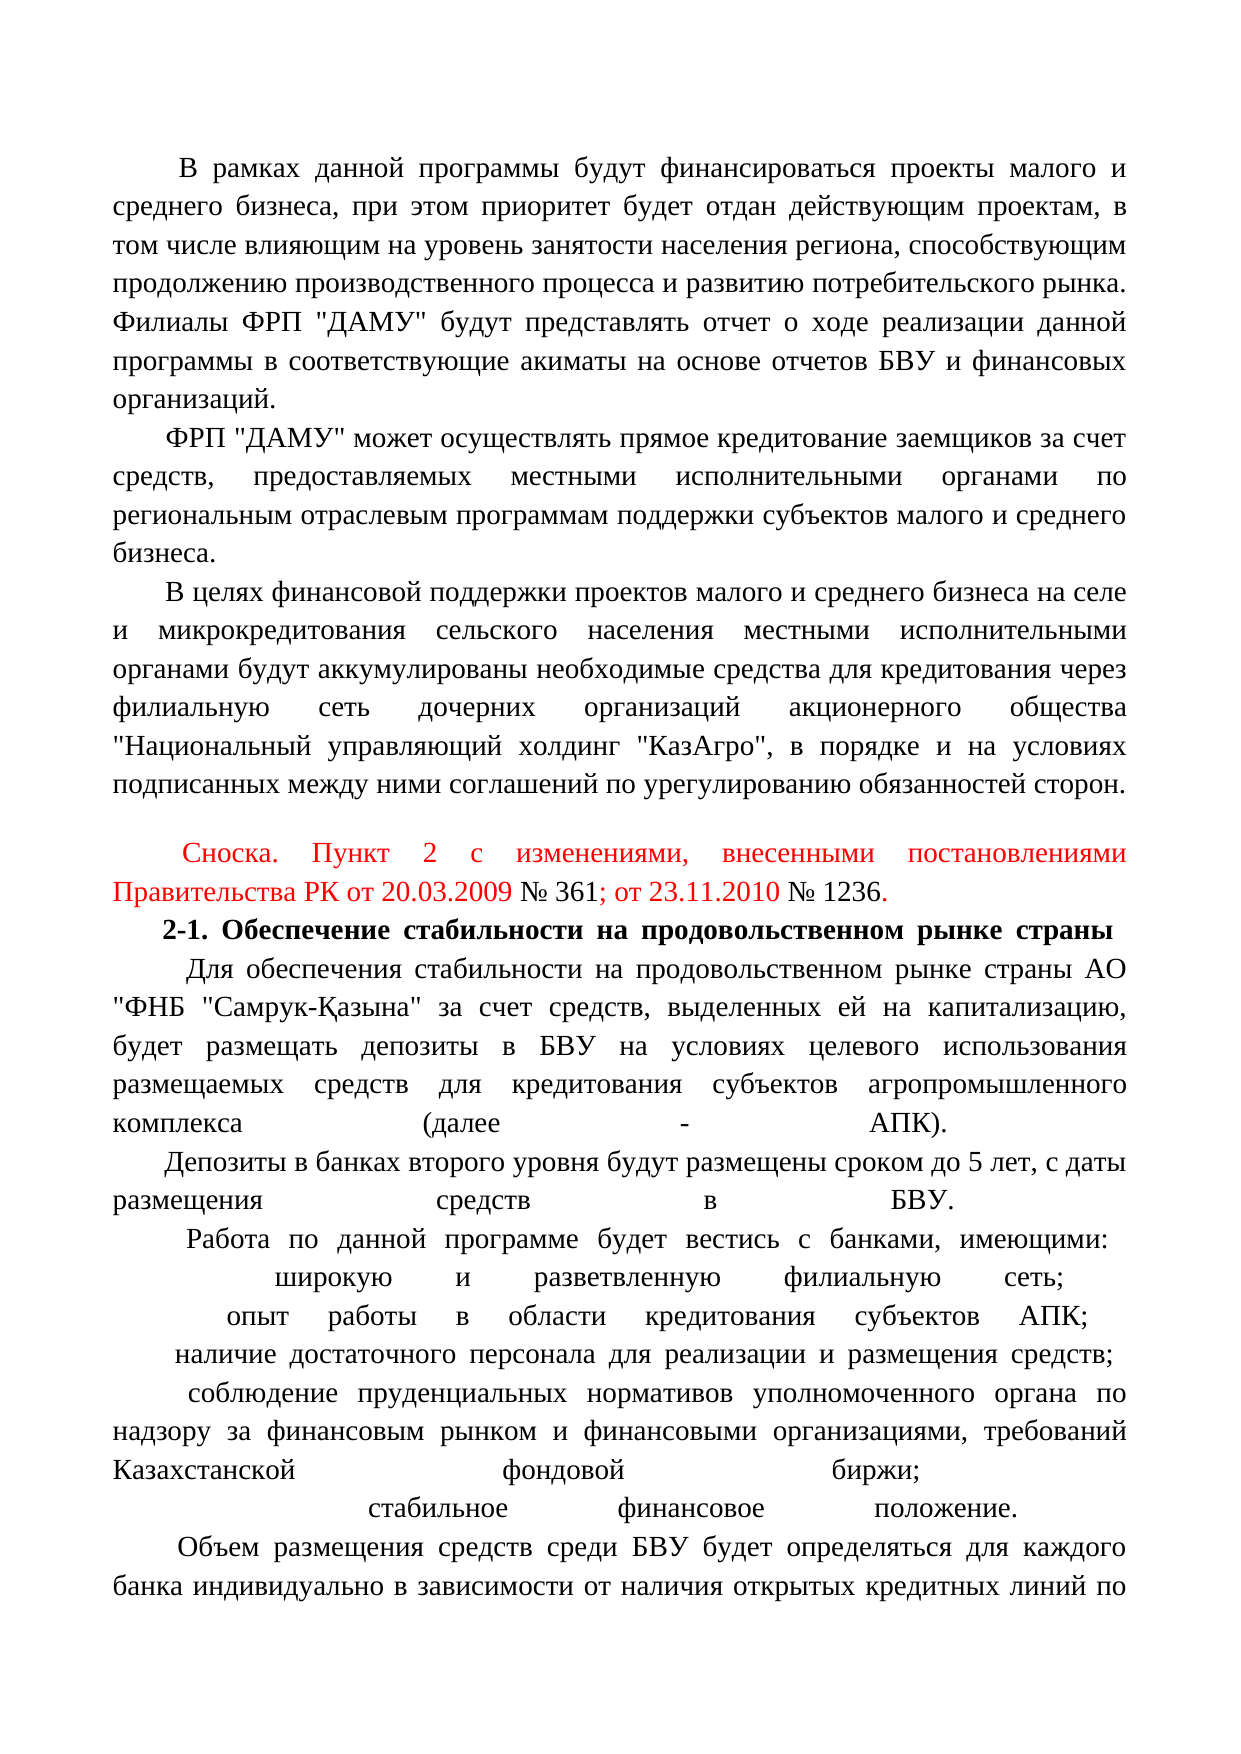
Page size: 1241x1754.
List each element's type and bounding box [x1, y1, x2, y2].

text [112, 150, 1128, 907]
text [112, 912, 1128, 1601]
